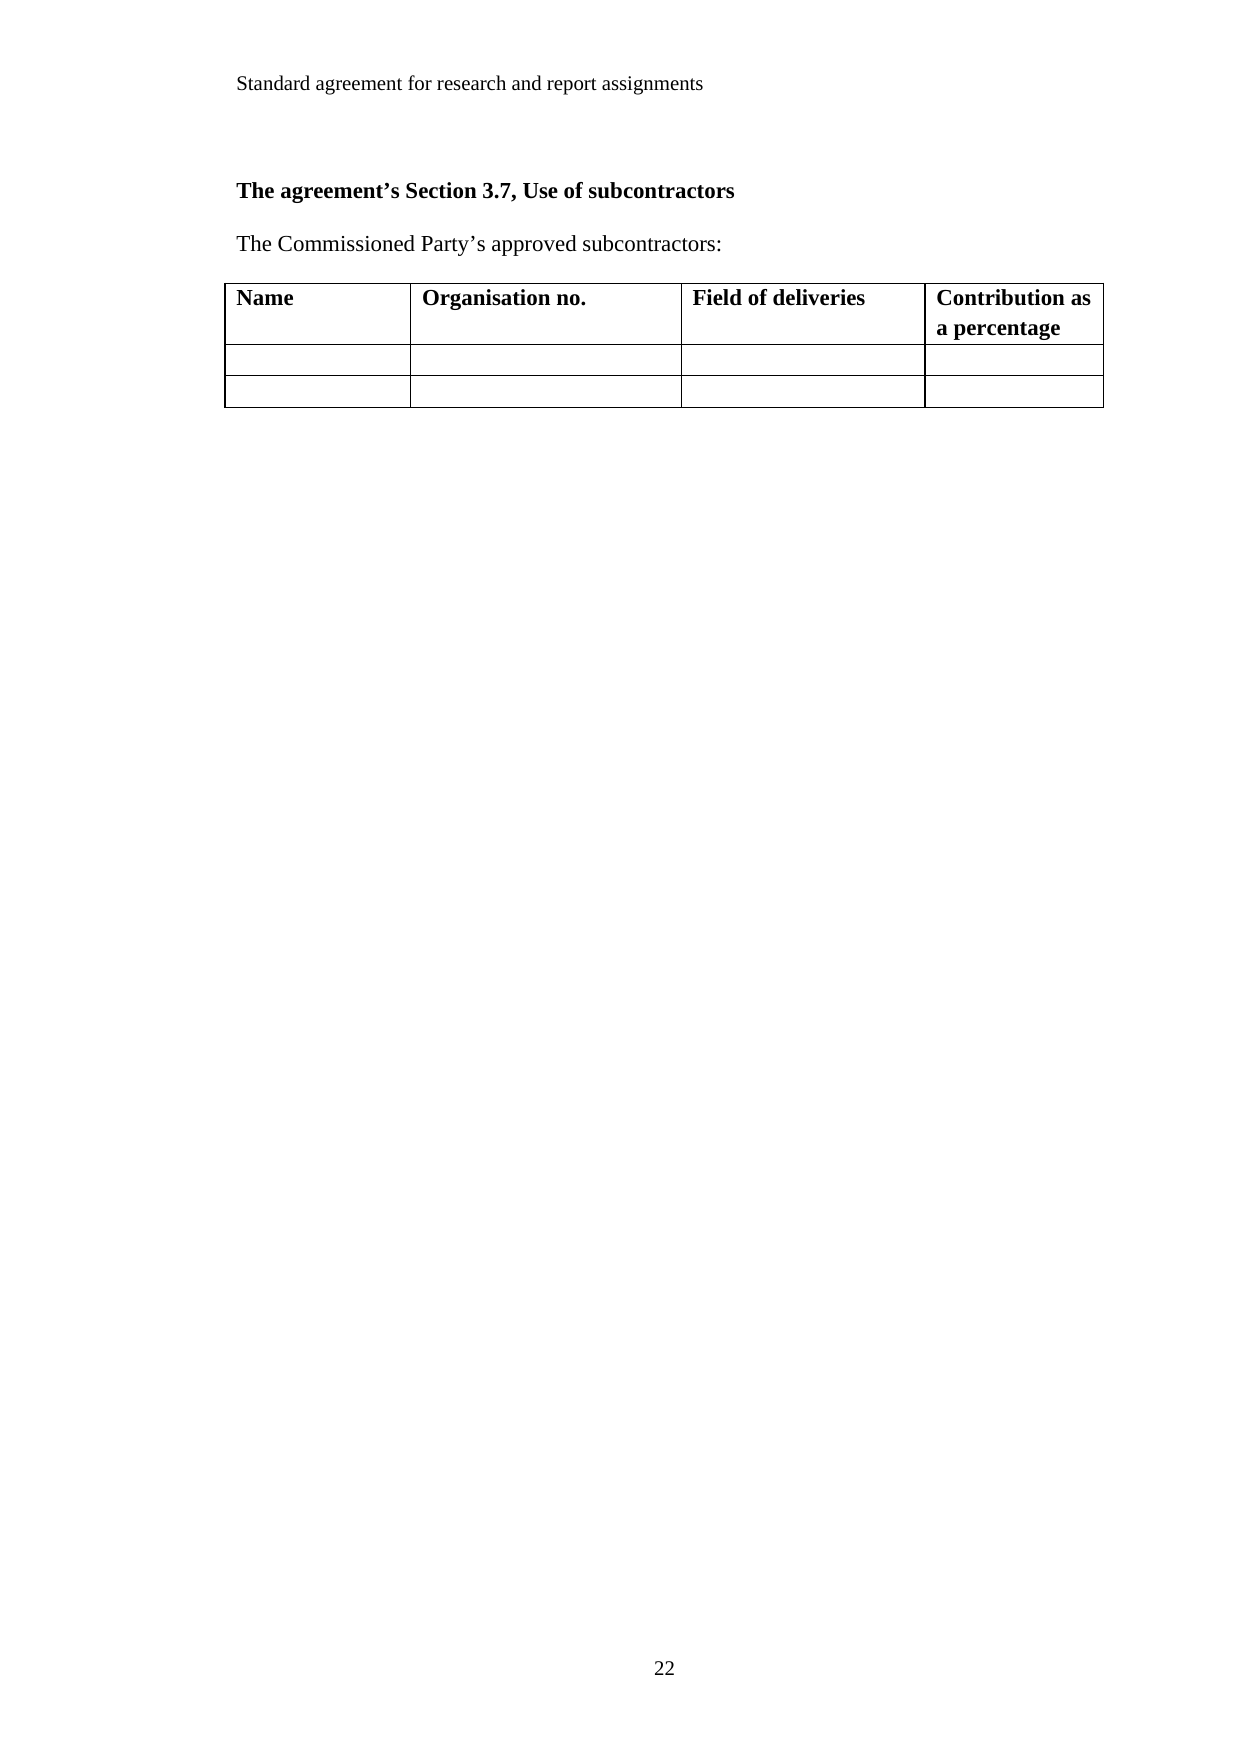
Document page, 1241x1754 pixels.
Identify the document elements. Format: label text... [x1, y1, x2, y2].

table_cell [411, 376, 681, 407]
table_cell [411, 345, 681, 375]
table_cell [682, 345, 924, 375]
table_cell [682, 376, 924, 407]
table_header Organisation no. [411, 284, 681, 344]
table_cell [926, 345, 1103, 375]
table_cell [226, 376, 410, 407]
table_header Field of deliveries [682, 284, 924, 344]
text The Commissioned Party’s approved subcontractors: [236, 230, 1092, 256]
table_header Name [226, 284, 410, 344]
text The agreement’s Section 3.7, Use of subcontractors [236, 177, 1092, 203]
table_cell [926, 376, 1103, 407]
table_cell [226, 345, 410, 375]
table_header Contribution as a percentage [926, 284, 1103, 344]
